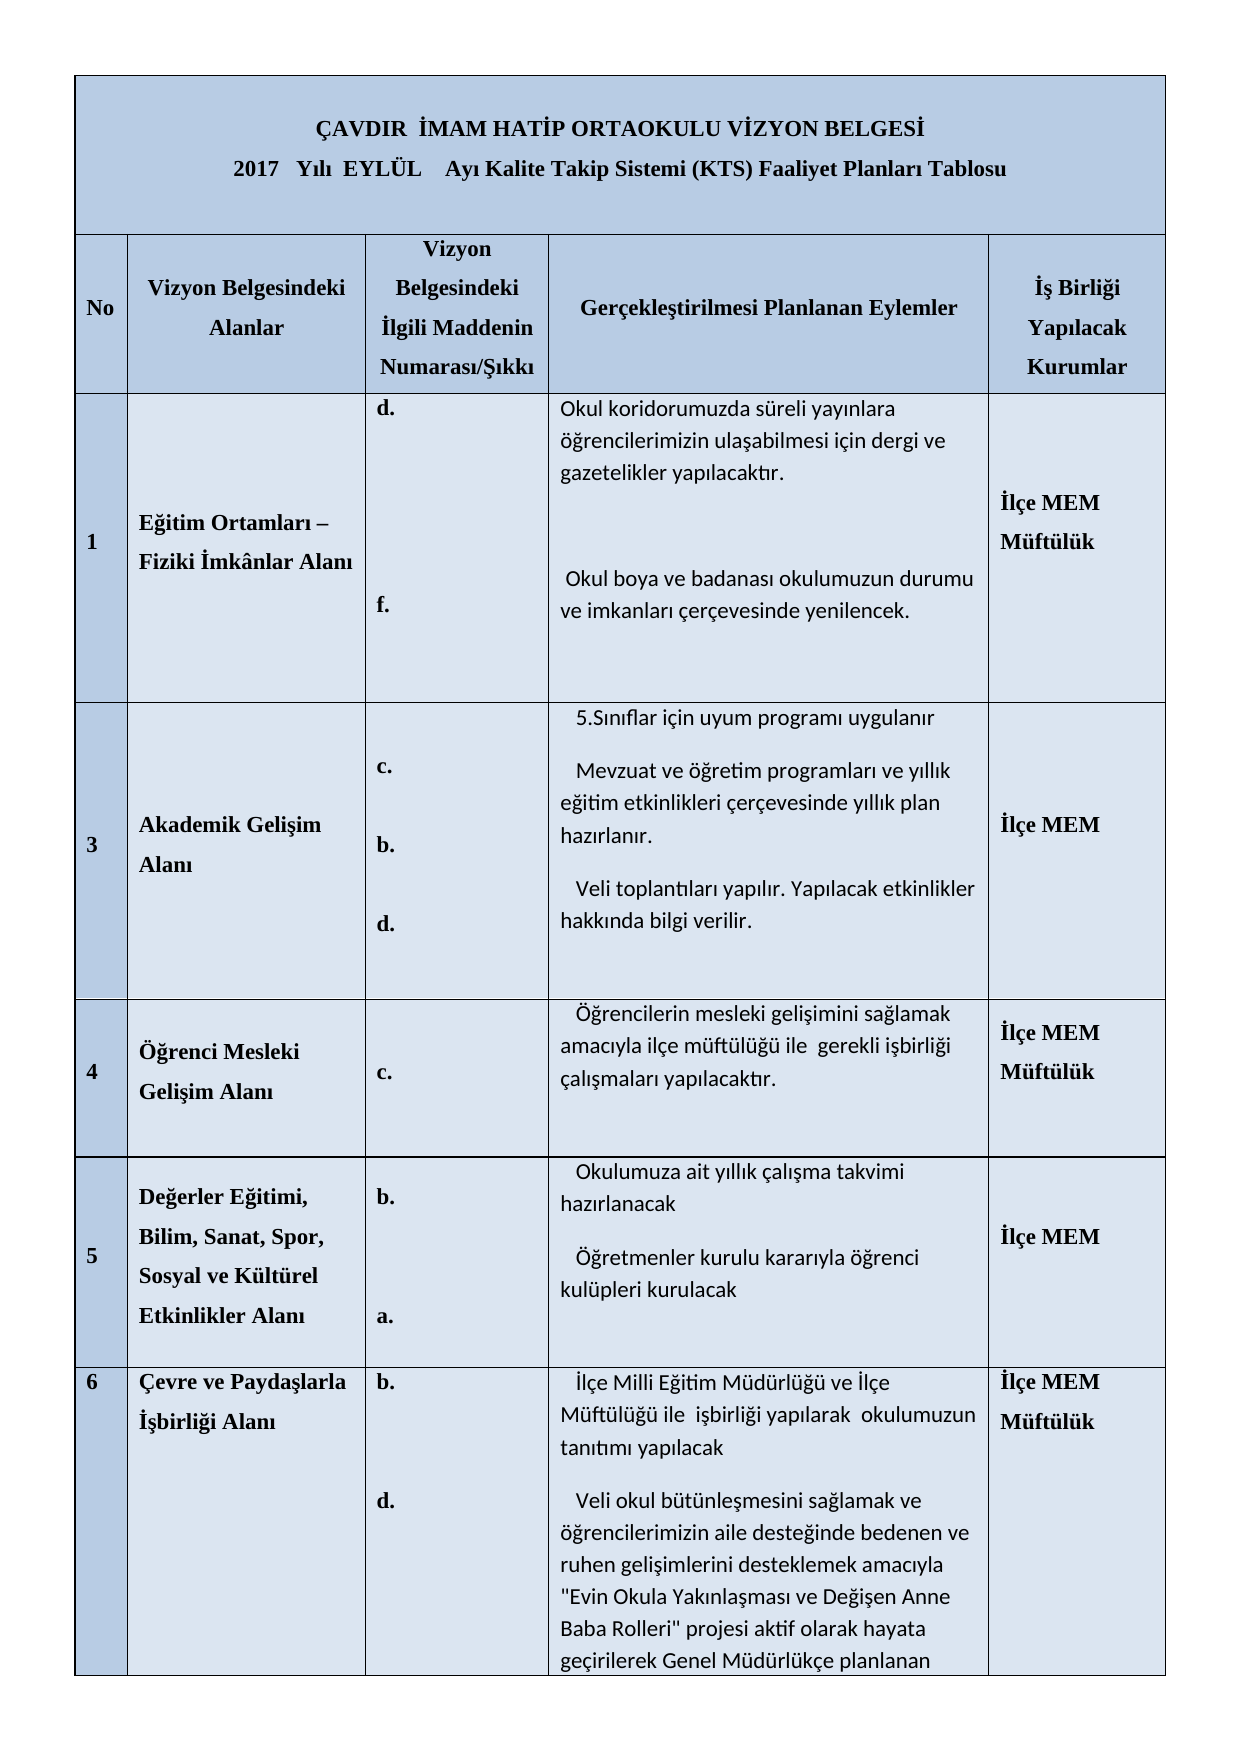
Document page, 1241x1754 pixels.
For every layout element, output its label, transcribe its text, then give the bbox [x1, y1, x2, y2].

table_cell Eğitim Ortamları –Fiziki İmkânlar Alanı [128, 394, 365, 702]
table_cell İlçe MEM [989, 1158, 1165, 1367]
table_cell Vizyon Belgesindeki Alanlar [128, 235, 365, 393]
table_cell d. f. [366, 394, 548, 702]
table_cell 1 [76, 394, 127, 702]
table_cell No [76, 235, 127, 393]
table_cell İlçe MEM Müftülük [989, 1000, 1165, 1156]
table_cell İlçe Milli Eğitim Müdürlüğü ve İlçe Müftülüğü ile işbirliği yapılarak okulumuzun tanıtımı yapılacak Veli okul bütünleşmesini sağlamak ve öğrencilerimizin aile desteğinde bedenen ve ruhen gelişimlerini desteklemek amacıyla "Evin Okula Yakınlaşması ve Değişen Anne Baba Rolleri" projesi aktif olarak hayata geçirilerek Genel Müdürlükçe planlanan "Anne-Baba Eğitimi Seminerleri" etkin bir şekilde uygulanır. [549, 1368, 988, 1675]
table_cell 4 [76, 1000, 127, 1156]
table_header ÇAVDIR İMAM HATİP ORTAOKULU VİZYON BELGESİ 2017 Yılı EYLÜL Ayı Kalite Takip Sistemi (KTS) Faaliyet Planları Tablosu [76, 76, 1165, 234]
table_cell Vizyon Belgesindeki İlgili Maddenin Numarası/Şıkkı [366, 235, 548, 393]
table_cell İlçe MEM Müftülük [989, 394, 1165, 702]
table_cell 3 [76, 703, 127, 998]
table_cell Çevre ve Paydaşlarla İşbirliği Alanı [128, 1368, 365, 1675]
table_cell İlçe MEM [989, 703, 1165, 998]
table_cell c. b. d. [366, 703, 548, 998]
table_cell Öğrenci Mesleki Gelişim Alanı [128, 1000, 365, 1156]
table_cell b. d. [366, 1368, 548, 1675]
table_cell Okulumuza ait yıllık çalışma takvimi hazırlanacak Öğretmenler kurulu kararıyla öğrenci kulüpleri kurulacak [549, 1158, 988, 1367]
table_cell Okul koridorumuzda süreli yayınlara öğrencilerimizin ulaşabilmesi için dergi ve gazetelikler yapılacaktır. Okul boya ve badanası okulumuzun durumu ve imkanları çerçevesinde yenilencek. [549, 394, 988, 702]
table_cell c. [366, 1000, 548, 1156]
table_cell İş Birliği Yapılacak Kurumlar [989, 235, 1165, 393]
table_cell Gerçekleştirilmesi Planlanan Eylemler [549, 235, 988, 393]
table_cell 5.Sınıflar için uyum programı uygulanır Mevzuat ve öğretim programları ve yıllık eğitim etkinlikleri çerçevesinde yıllık plan hazırlanır. Veli toplantıları yapılır. Yapılacak etkinlikler hakkında bilgi verilir. [549, 703, 988, 998]
table_cell b. a. [366, 1158, 548, 1367]
table_cell Değerler Eğitimi, Bilim, Sanat, Spor, Sosyal ve Kültürel Etkinlikler Alanı [128, 1158, 365, 1367]
table_cell İlçe MEM Müftülük [989, 1368, 1165, 1675]
table_cell Akademik Gelişim Alanı [128, 703, 365, 998]
table_cell Öğrencilerin mesleki gelişimini sağlamak amacıyla ilçe müftülüğü ile gerekli işbirliği çalışmaları yapılacaktır. [549, 1000, 988, 1156]
table_cell 6 [76, 1368, 127, 1675]
table_cell 5 [76, 1158, 127, 1367]
